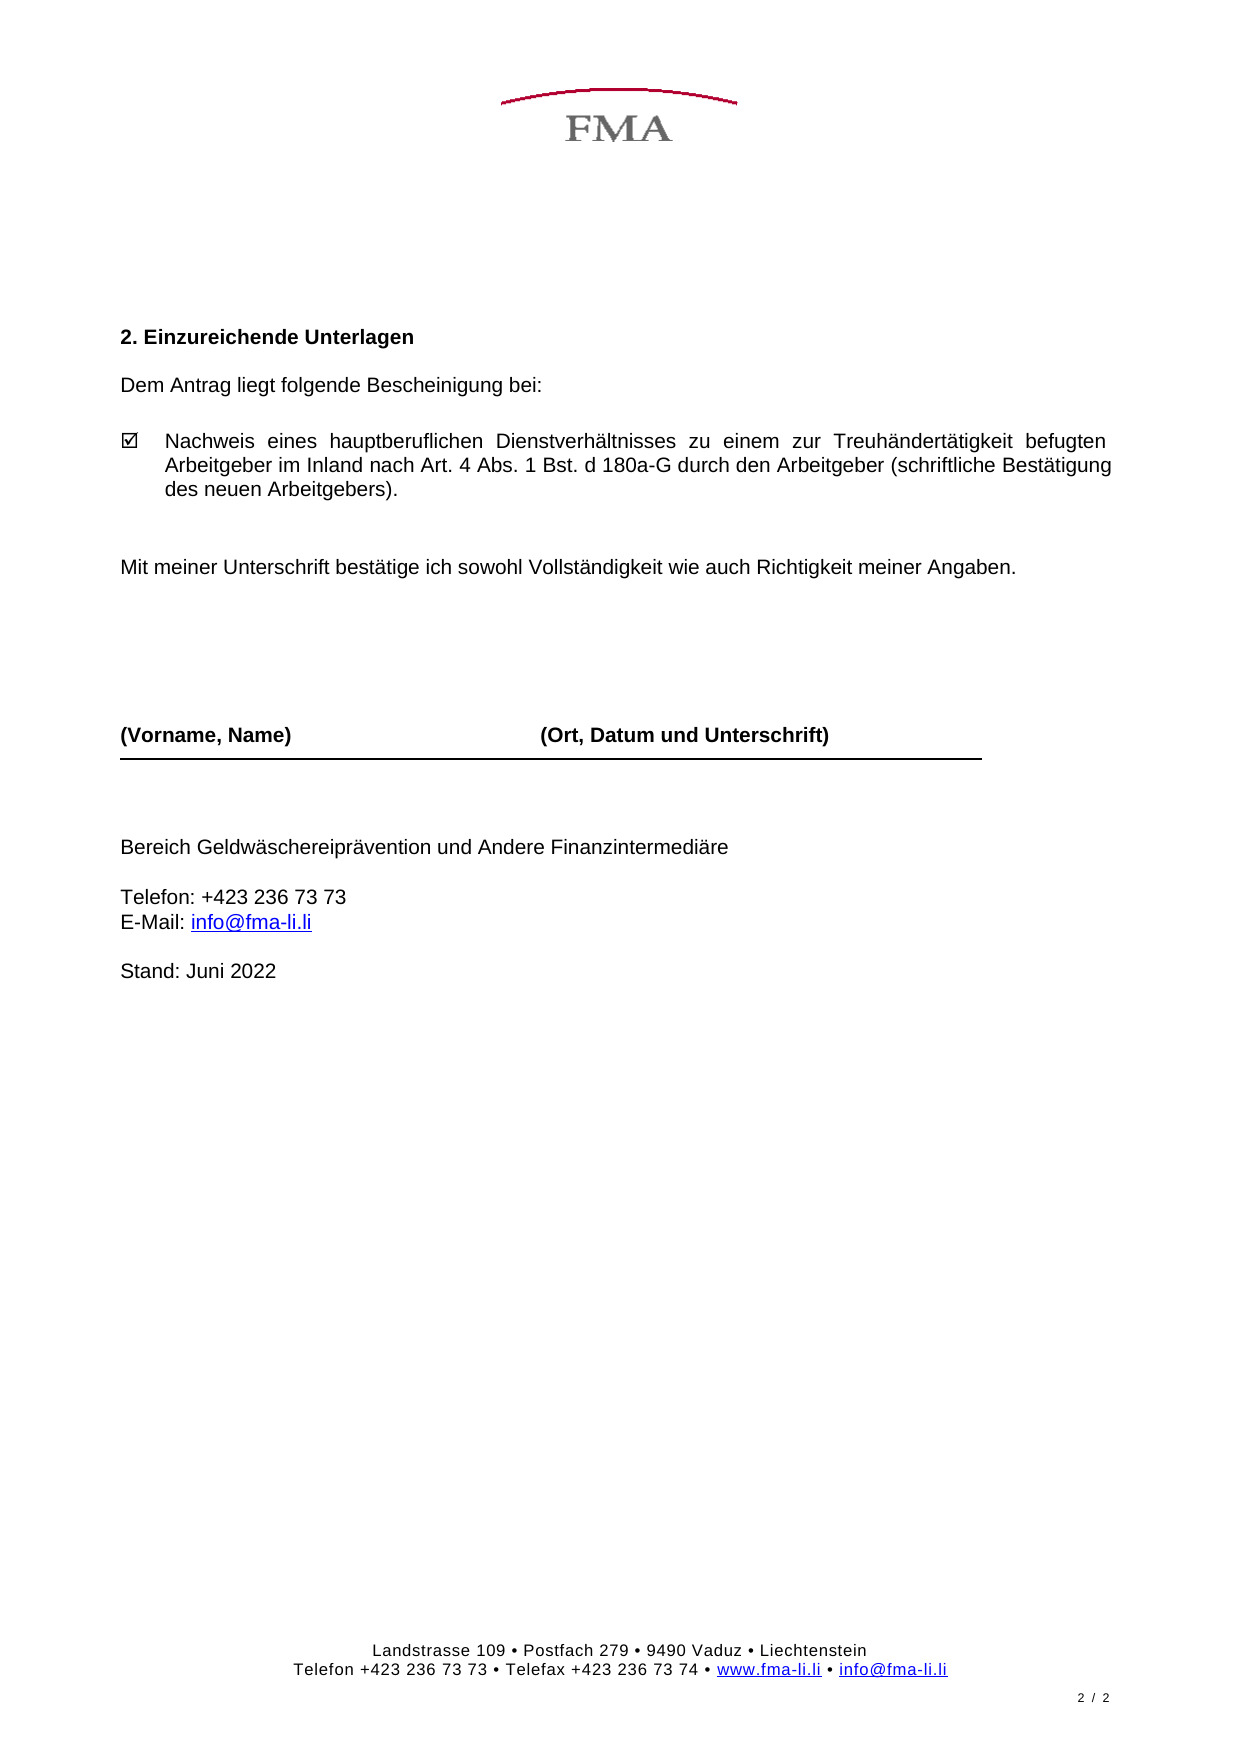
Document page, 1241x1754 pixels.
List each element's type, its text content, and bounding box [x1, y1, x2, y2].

text Bereich Geldwäschereiprävention und Andere Finanzintermediäre [120, 834, 1119, 859]
picture [501, 88, 738, 142]
text Nachweis eines hauptberuflichen Dienstverhältnisses zu einem zur Treuhändertätigkeit befugten Arbeitgeber im Inland nach Art. 4 Abs. 1 Bst. d 180a-G durch den Arbeitgeber (schriftliche Bestätigung des neuen Arbeitgebers). [120, 429, 1119, 502]
text Dem Antrag liegt folgende Bescheinigung bei: [120, 374, 1119, 398]
text Stand: Juni 2022 [120, 959, 1119, 983]
text Mit meiner Unterschrift bestätige ich sowohl Vollständigkeit wie auch Richtigkeit meiner Angaben. [120, 555, 1119, 579]
text 2. Einzureichende Unterlagen [120, 326, 1119, 349]
text (Vorname, Name) (Ort, Datum und Unterschrift) [120, 723, 1119, 747]
text Telefon: +423 236 73 73 E-Mail: info@fma-li.li [120, 884, 1119, 934]
